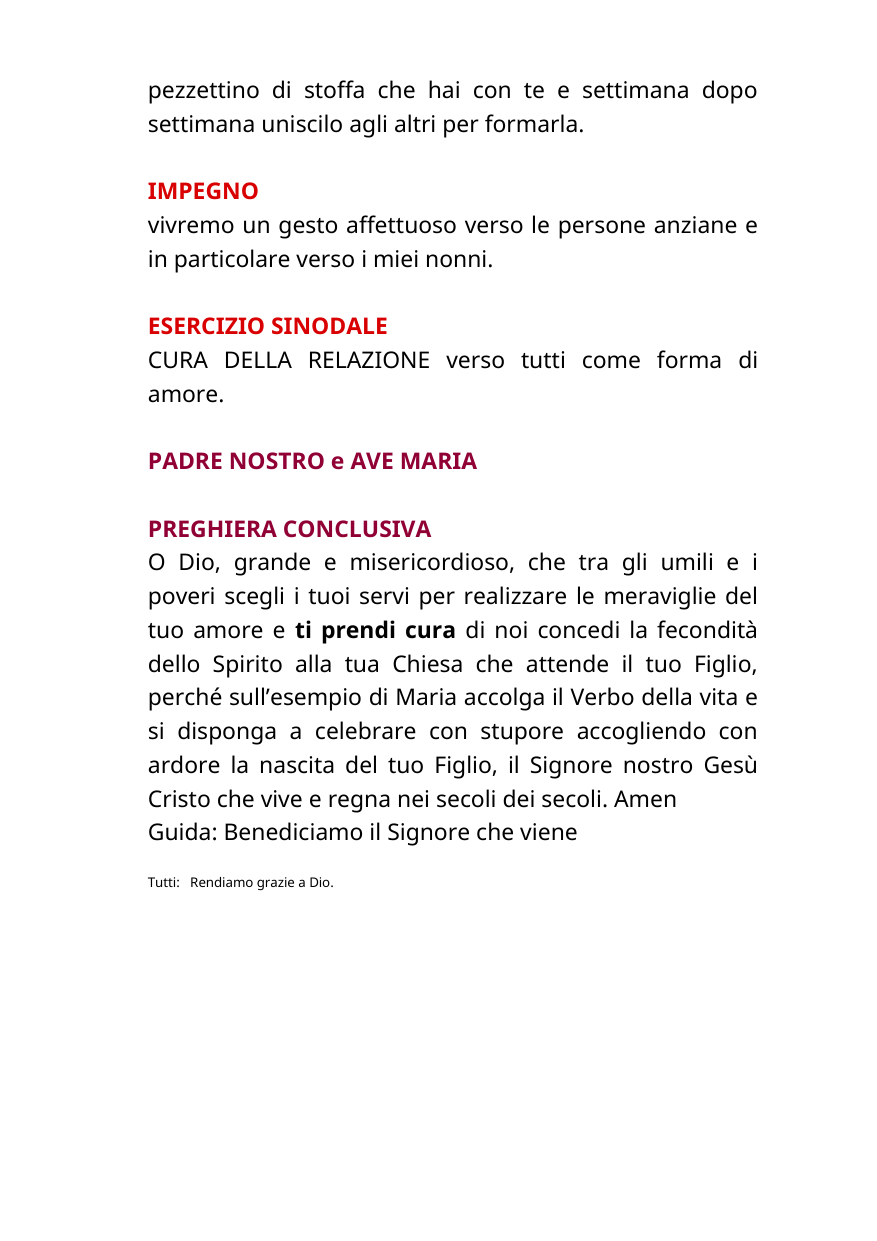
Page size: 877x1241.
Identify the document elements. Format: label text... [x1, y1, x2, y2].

text ESERCIZIO SINODALE [148, 310, 759, 341]
text PADRE NOSTRO e AVE MARIA [148, 445, 759, 476]
text CURA DELLA RELAZIONE verso tutti come forma di amore. [148, 344, 759, 409]
text IMPEGNO [148, 175, 759, 206]
text Tutti: Rendiamo grazie a Dio. [148, 850, 759, 892]
text O Dio, grande e misericordioso, che tra gli umili e i poveri scegli i tuoi servi per realizzare le meraviglie del tuo amore e ti prendi cura di noi concedi la fecondità dello Spirito alla tua Chiesa che attende il tuo Figlio, perché sull’esempio di Maria accolga il Verbo della vita e si disponga a celebrare con stupore accogliendo con ardore la nascita del tuo Figlio, il Signore nostro Gesù Cristo che vive e regna nei secoli dei secoli. Amen [148, 546, 759, 814]
text vivremo un gesto affettuoso verso le persone anziane e in particolare verso i miei nonni. [148, 209, 759, 274]
text PREGHIERA CONCLUSIVA [148, 513, 759, 544]
text Guida: Benediciamo il Signore che viene [148, 816, 759, 848]
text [148, 74, 759, 139]
